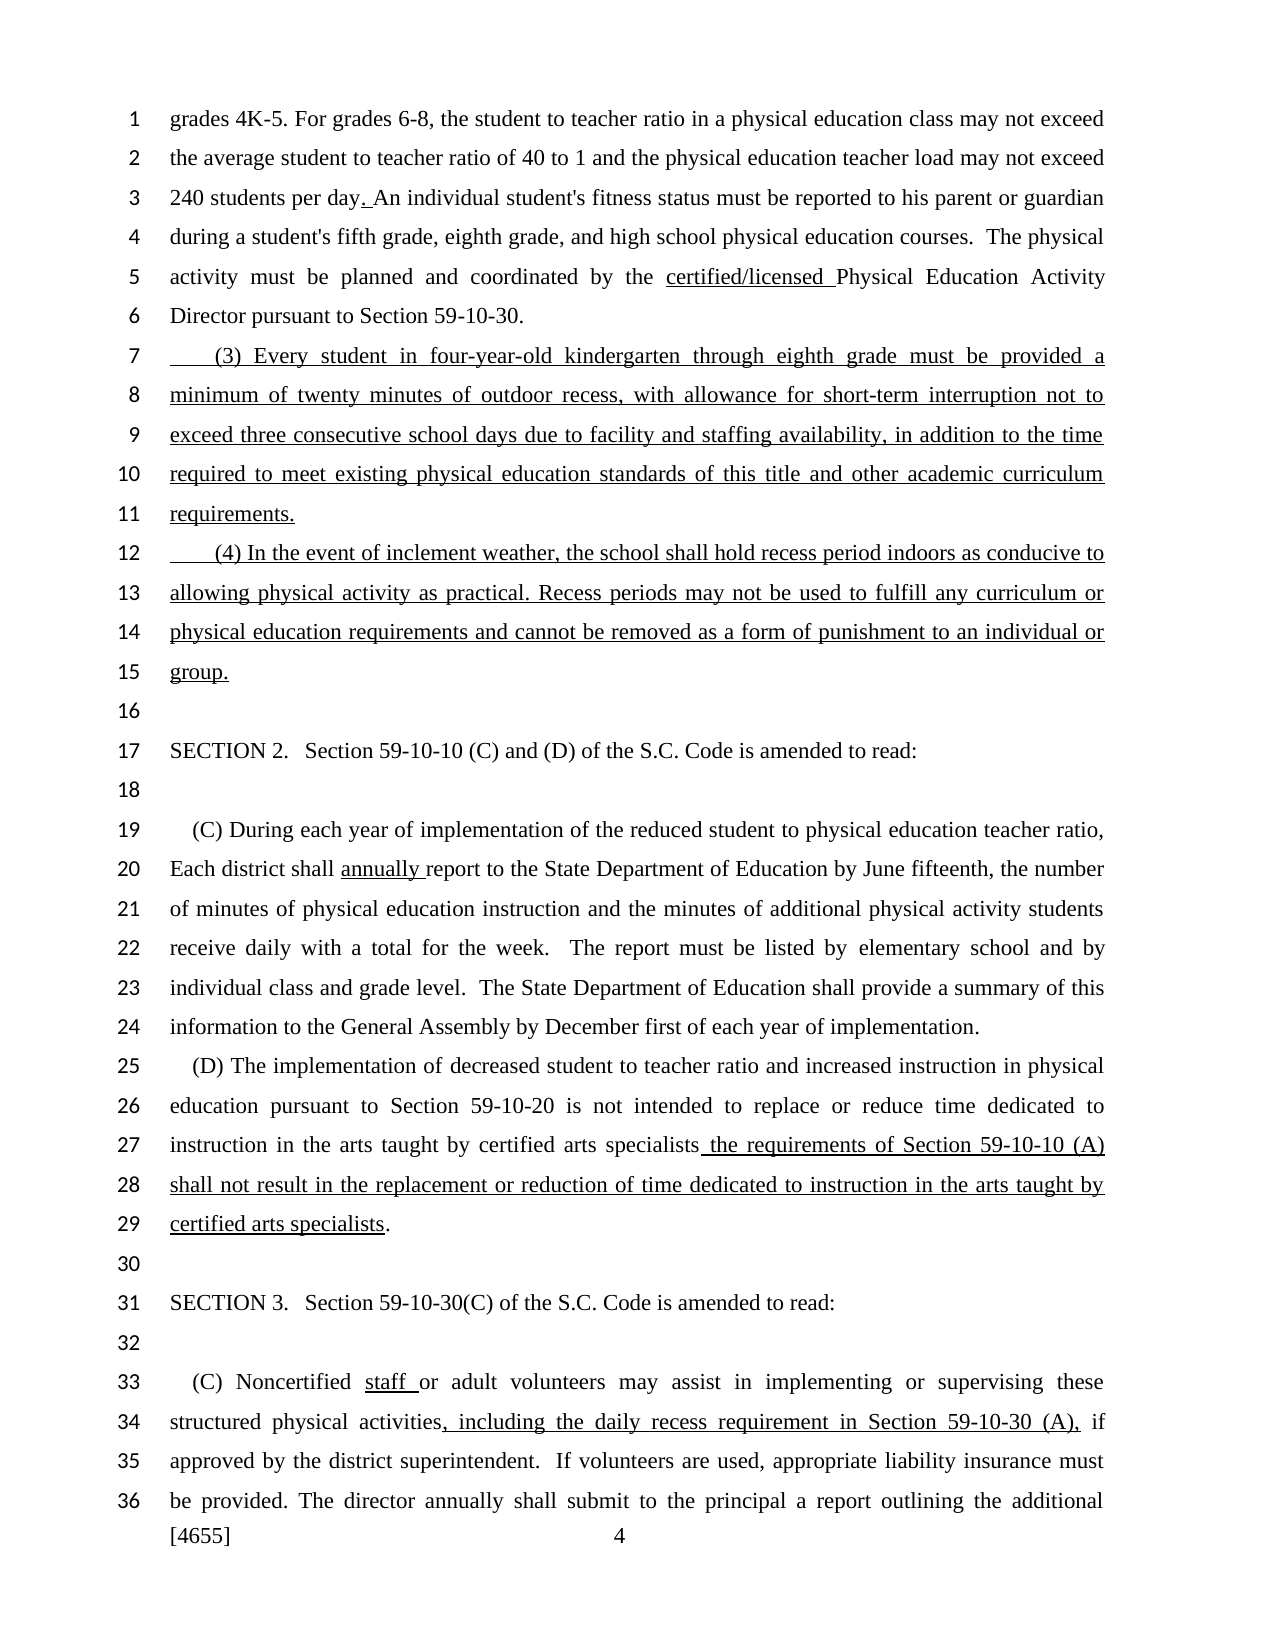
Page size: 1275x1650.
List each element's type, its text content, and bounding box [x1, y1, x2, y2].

text SECTION 2. Section 59-10-10 (C) and (D) of the S.C. Code is amended to read: [169, 737, 1106, 763]
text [169, 105, 1106, 329]
text (C) During each year of implementation of the reduced student to physical education teacher ratio, Each district shall annually report to the State Department of Education by June fifteenth, the number of minutes of physical education instruction and the minutes of additional physical activity students receive daily with a total for the week. The report must be listed by elementary school and by individual class and grade level. The State Department of Education shall provide a summary of this information to the General Assembly by December first of each year of implementation. [169, 816, 1106, 1039]
text (4) In the event of inclement weather, the school shall hold recess period indoors as conducive to allowing physical activity as practical. Recess periods may not be used to fulfill any curriculum or physical education requirements and cannot be removed as a form of punishment to an individual or group. [169, 539, 1106, 684]
text (3) Every student in four-year-old kindergarten through eighth grade must be provided a minimum of twenty minutes of outdoor recess, with allowance for short-term interruption not to exceed three consecutive school days due to facility and staffing availability, in addition to the time required to meet existing physical education standards of this title and other academic curriculum requirements. [169, 342, 1106, 526]
text SECTION 3. Section 59-10-30(C) of the S.C. Code is amended to read: [169, 1289, 1106, 1316]
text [169, 1368, 1106, 1513]
text (D) The implementation of decreased student to teacher ratio and increased instruction in physical education pursuant to Section 59-10-20 is not intended to replace or reduce time dedicated to instruction in the arts taught by certified arts specialists the requirements of Section 59-10-10 (A) shall not result in the replacement or reduction of time dedicated to instruction in the arts taught by certified arts specialists. [169, 1052, 1106, 1237]
